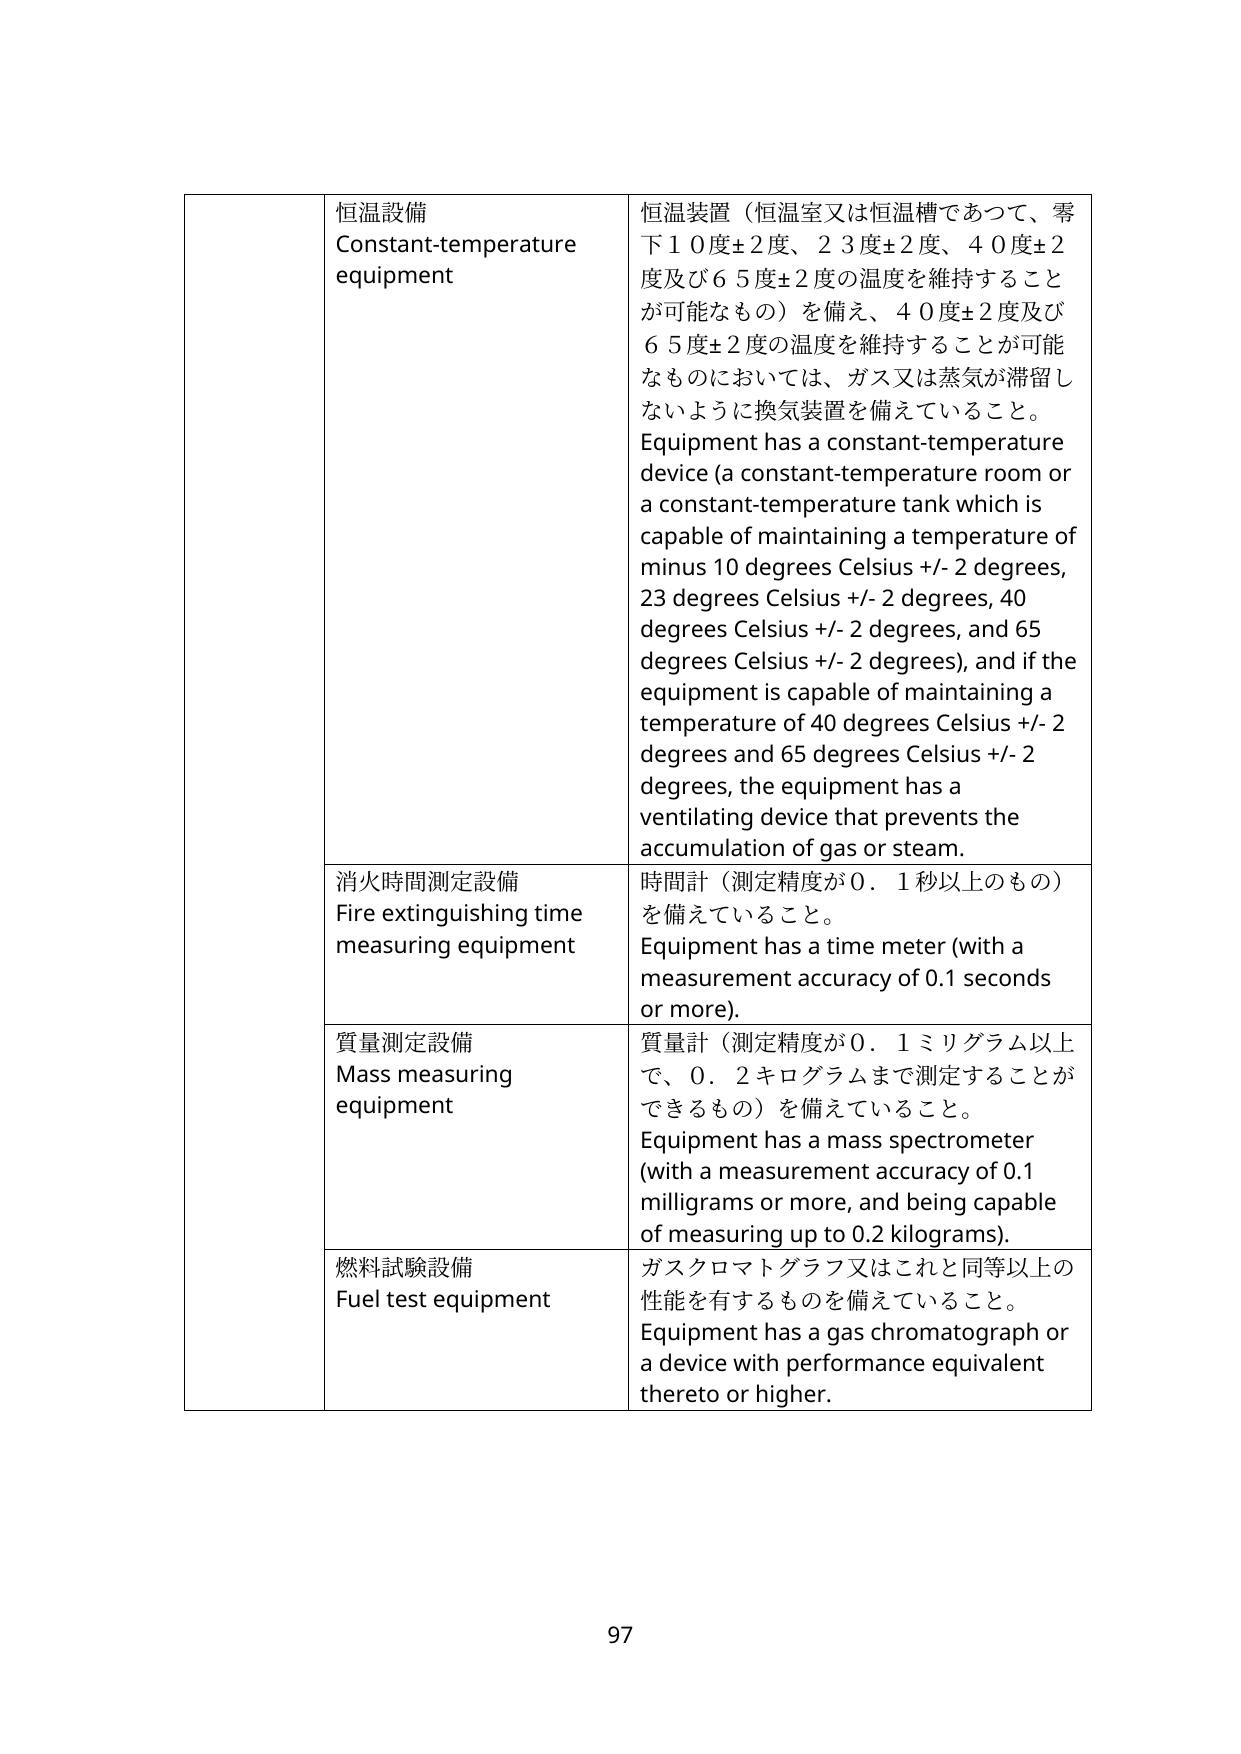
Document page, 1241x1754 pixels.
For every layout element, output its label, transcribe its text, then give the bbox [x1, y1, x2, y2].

table_cell 恒温装置（恒温室又は恒温槽であつて、零下１０度±２度、２３度±２度、４０度±２度及び６５度±２度の温度を維持することが可能なもの）を備え、４０度±２度及び６５度±２度の温度を維持することが可能なものにおいては、ガス又は蒸気が滞留しないように換気装置を備えていること。 Equipment has a constant-temperature device (a constant-temperature room or a constant-temperature tank which is capable of maintaining a temperature of minus 10 degrees Celsius +/- 2 degrees, 23 degrees Celsius +/- 2 degrees, 40 degrees Celsius +/- 2 degrees, and 65 degrees Celsius +/- 2 degrees), and if the equipment is capable of maintaining a temperature of 40 degrees Celsius +/- 2 degrees and 65 degrees Celsius +/- 2 degrees, the equipment has a ventilating device that prevents the accumulation of gas or steam. [629, 195, 1091, 863]
table_cell 質量測定設備 Mass measuring equipment [325, 1025, 628, 1249]
table_cell 時間計（測定精度が０．１秒以上のもの）を備えていること。 Equipment has a time meter (with a measurement accuracy of 0.1 seconds or more). [629, 865, 1091, 1024]
table_cell 恒温設備 Constant-temperature equipment [325, 195, 628, 863]
table_cell ガスクロマトグラフ又はこれと同等以上の性能を有するものを備えていること。 Equipment has a gas chromatograph or a device with performance equivalent thereto or higher. [629, 1250, 1091, 1409]
table_cell 燃料試験設備 Fuel test equipment [325, 1250, 628, 1409]
table_cell 消火時間測定設備 Fire extinguishing time measuring equipment [325, 865, 628, 1024]
table_cell 質量計（測定精度が０．１ミリグラム以上で、０．２キログラムまで測定することができるもの）を備えていること。 Equipment has a mass spectrometer (with a measurement accuracy of 0.1 milligrams or more, and being capable of measuring up to 0.2 kilograms). [629, 1025, 1091, 1249]
